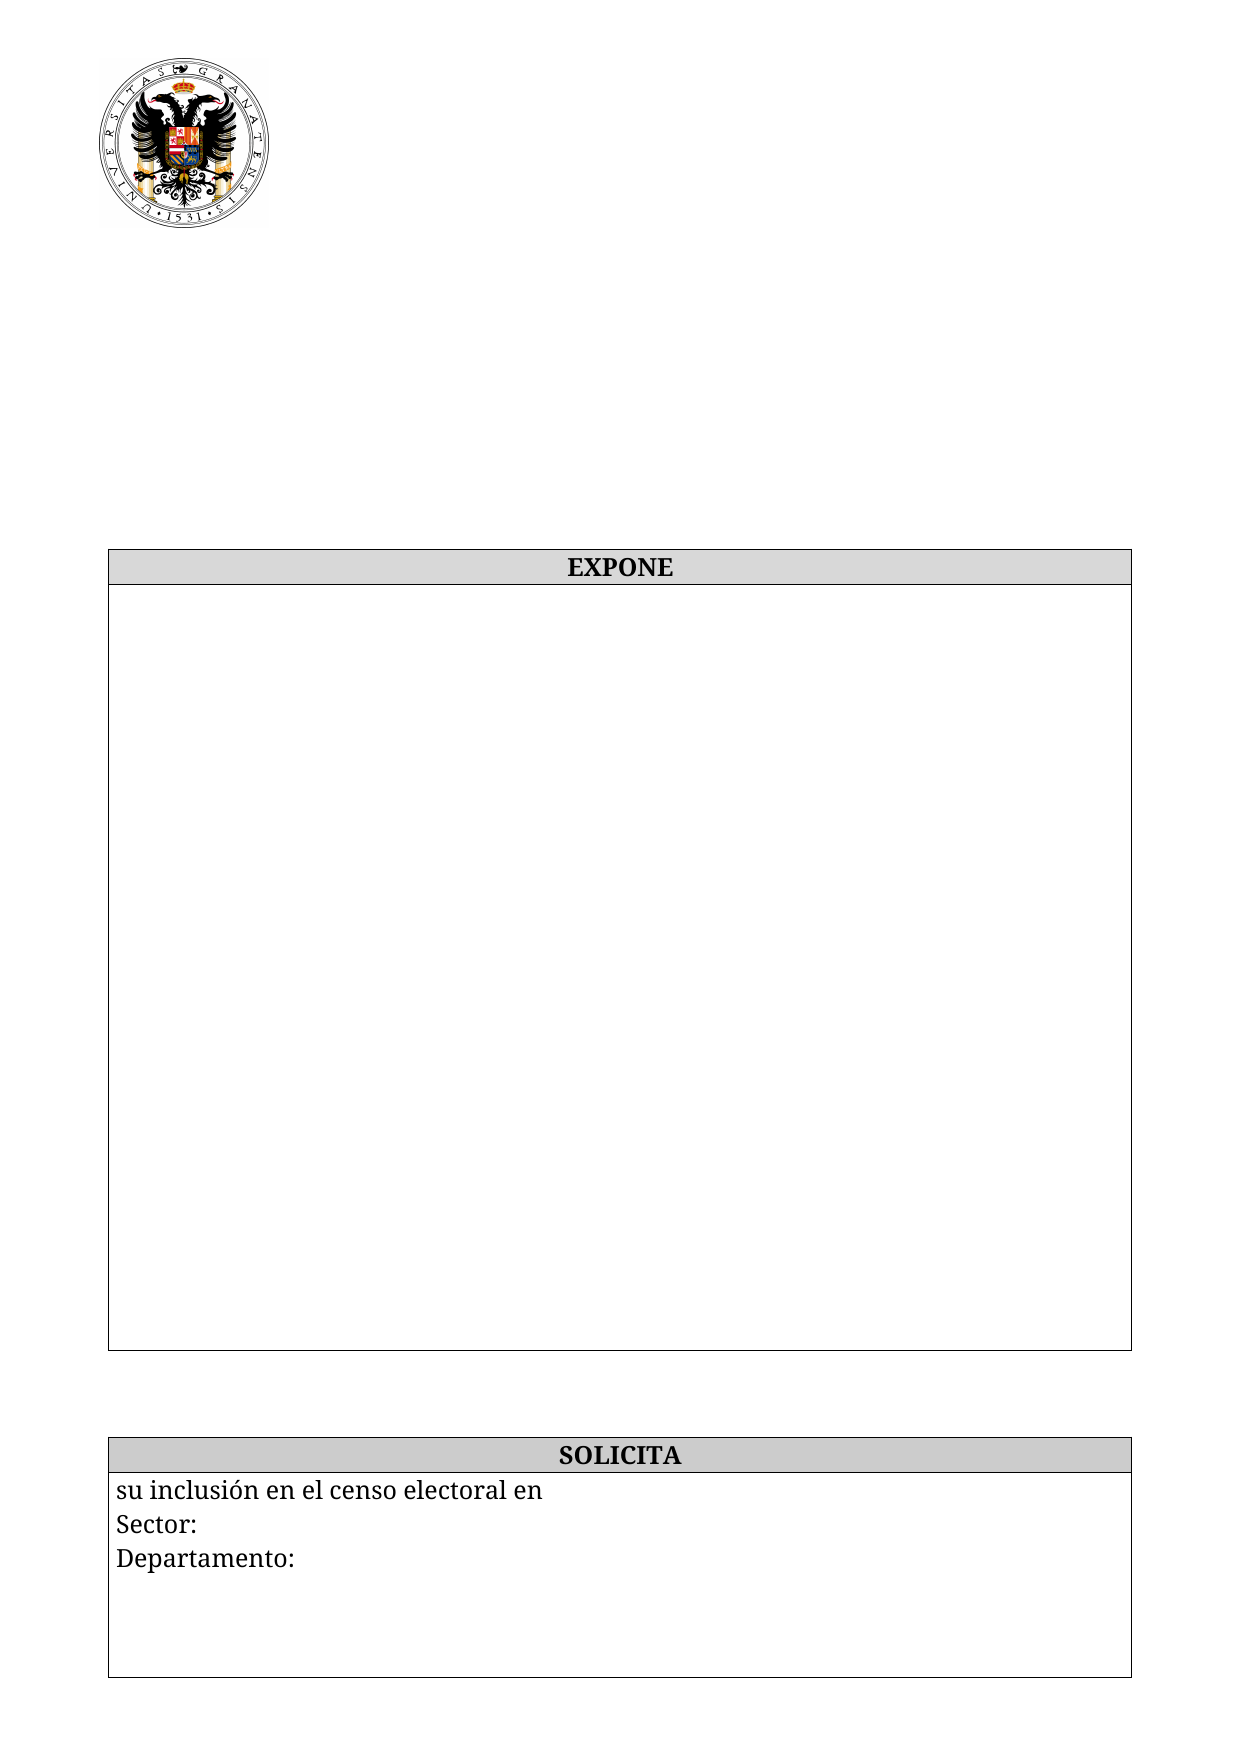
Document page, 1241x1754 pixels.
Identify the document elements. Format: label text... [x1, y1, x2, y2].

table_header SOLICITA [109, 1438, 1131, 1472]
table_header EXPONE [109, 550, 1131, 584]
picture [99, 58, 269, 228]
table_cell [109, 1473, 1131, 1677]
table_cell [109, 585, 1131, 1350]
